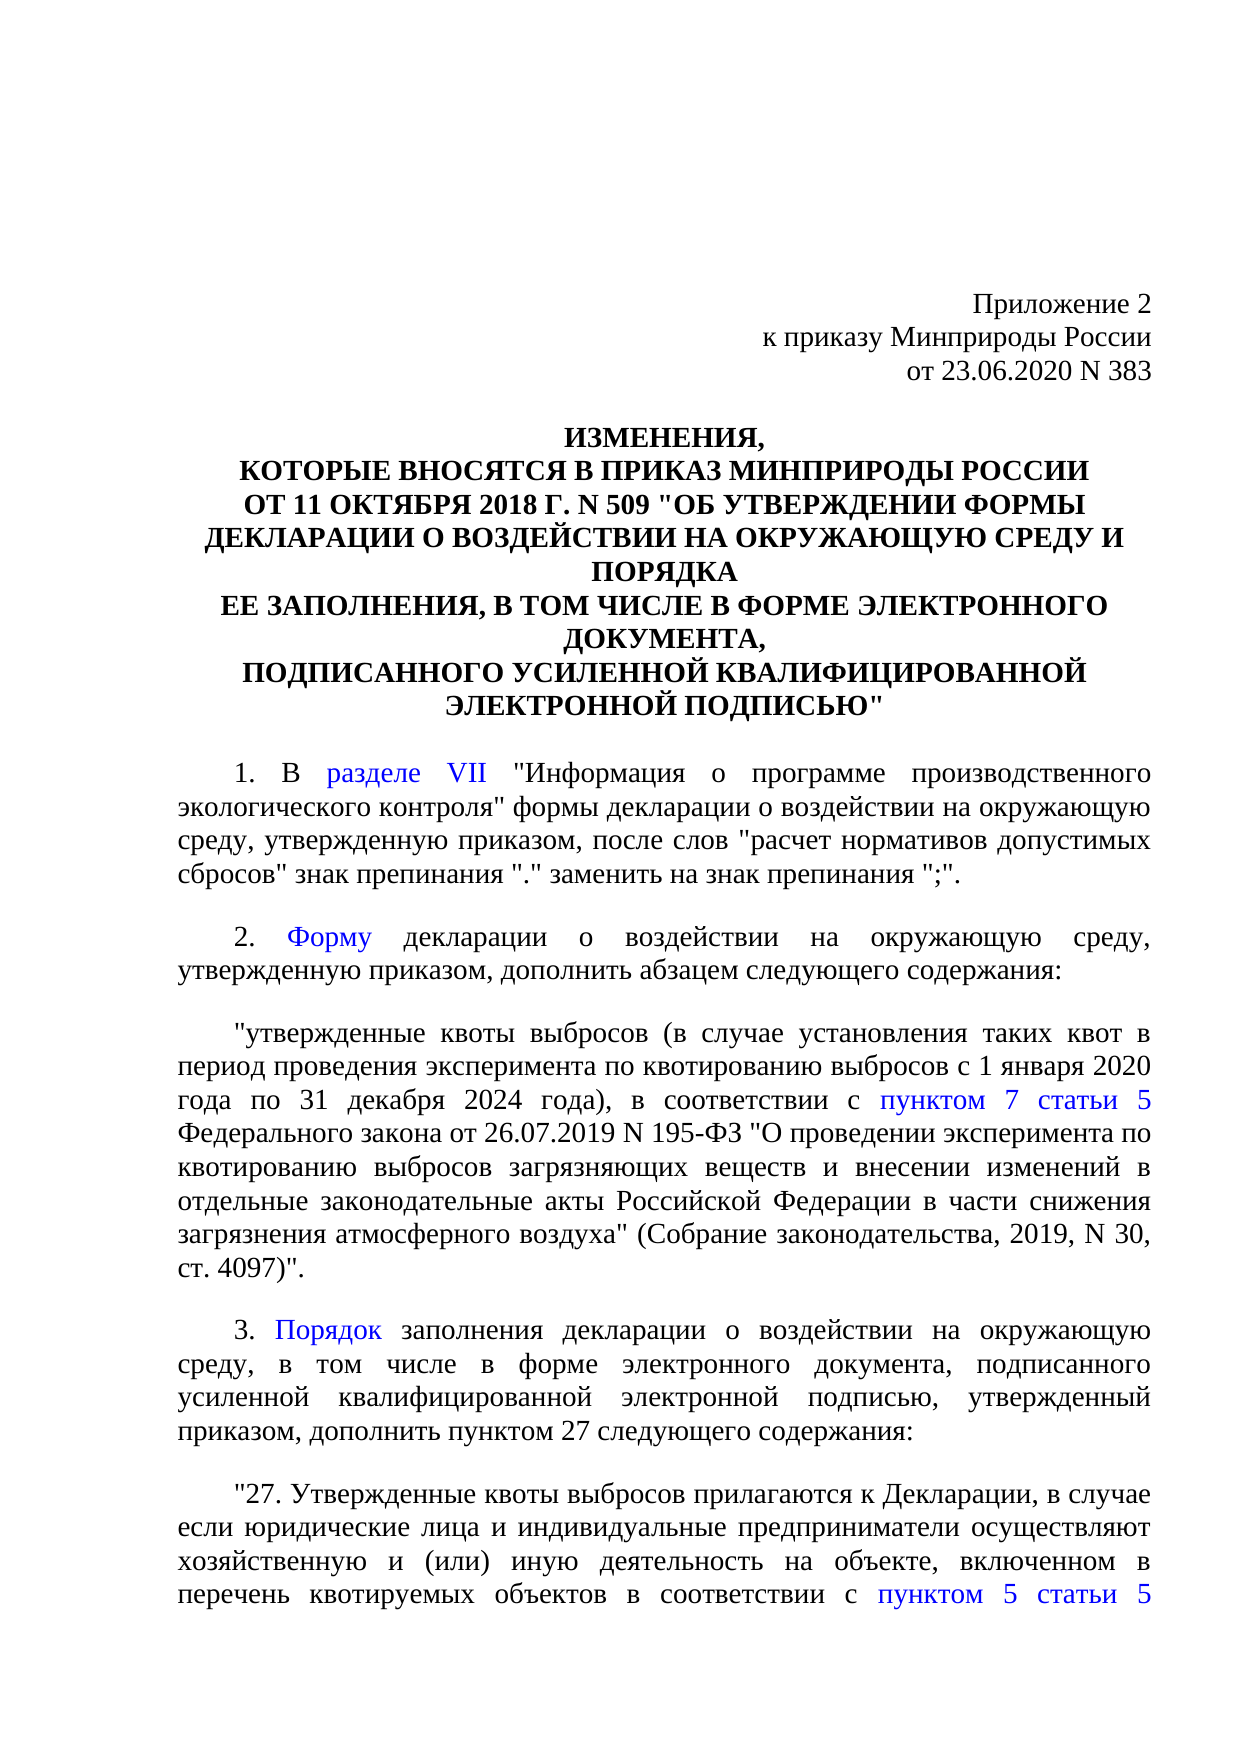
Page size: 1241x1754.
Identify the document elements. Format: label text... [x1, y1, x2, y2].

title ЕЕ ЗАПОЛНЕНИЯ, В ТОМ ЧИСЛЕ В ФОРМЕ ЭЛЕКТРОННОГО ДОКУМЕНТА, [177, 588, 1152, 655]
title ДЕКЛАРАЦИИ О ВОЗДЕЙСТВИИ НА ОКРУЖАЮЩУЮ СРЕДУ И ПОРЯДКА [177, 521, 1152, 588]
text 1. В разделе VII "Информация о программе производственного экологического контроля" формы декларации о воздействии на окружающую среду, утвержденную приказом, после слов "расчет нормативов допустимых сбросов" знак препинания "." заменить на знак препинания ";". [177, 755, 1152, 889]
title ИЗМЕНЕНИЯ, [177, 420, 1152, 453]
title ОТ 11 ОКТЯБРЯ 2018 Г. N 509 "ОБ УТВЕРЖДЕНИИ ФОРМЫ [177, 487, 1152, 521]
title ЭЛЕКТРОННОЙ ПОДПИСЬЮ" [177, 688, 1152, 722]
text к приказу Минприроды России [177, 319, 1152, 353]
text Приложение 2 [177, 286, 1152, 319]
text "утвержденные квоты выбросов (в случае установления таких квот в период проведения эксперимента по квотированию выбросов с 1 января 2020 года по 31 декабря 2024 года), в соответствии с пунктом 7 статьи 5 Федерального закона от 26.07.2019 N 195-ФЗ "О проведении эксперимента по квотированию выбросов загрязняющих веществ и внесении изменений в отдельные законодательные акты Российской Федерации в части снижения загрязнения атмосферного воздуха" (Собрание законодательства, 2019, N 30, ст. 4097)". [177, 1015, 1152, 1283]
text 2. Форму декларации о воздействии на окружающую среду, утвержденную приказом, дополнить абзацем следующего содержания: [177, 919, 1152, 986]
text от 23.06.2020 N 383 [177, 353, 1152, 386]
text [177, 1476, 1152, 1610]
title ПОДПИСАННОГО УСИЛЕННОЙ КВАЛИФИЦИРОВАННОЙ [177, 655, 1152, 688]
text 3. Порядок заполнения декларации о воздействии на окружающую среду, в том числе в форме электронного документа, подписанного усиленной квалифицированной электронной подписью, утвержденный приказом, дополнить пунктом 27 следующего содержания: [177, 1312, 1152, 1447]
title КОТОРЫЕ ВНОСЯТСЯ В ПРИКАЗ МИНПРИРОДЫ РОССИИ [177, 453, 1152, 487]
